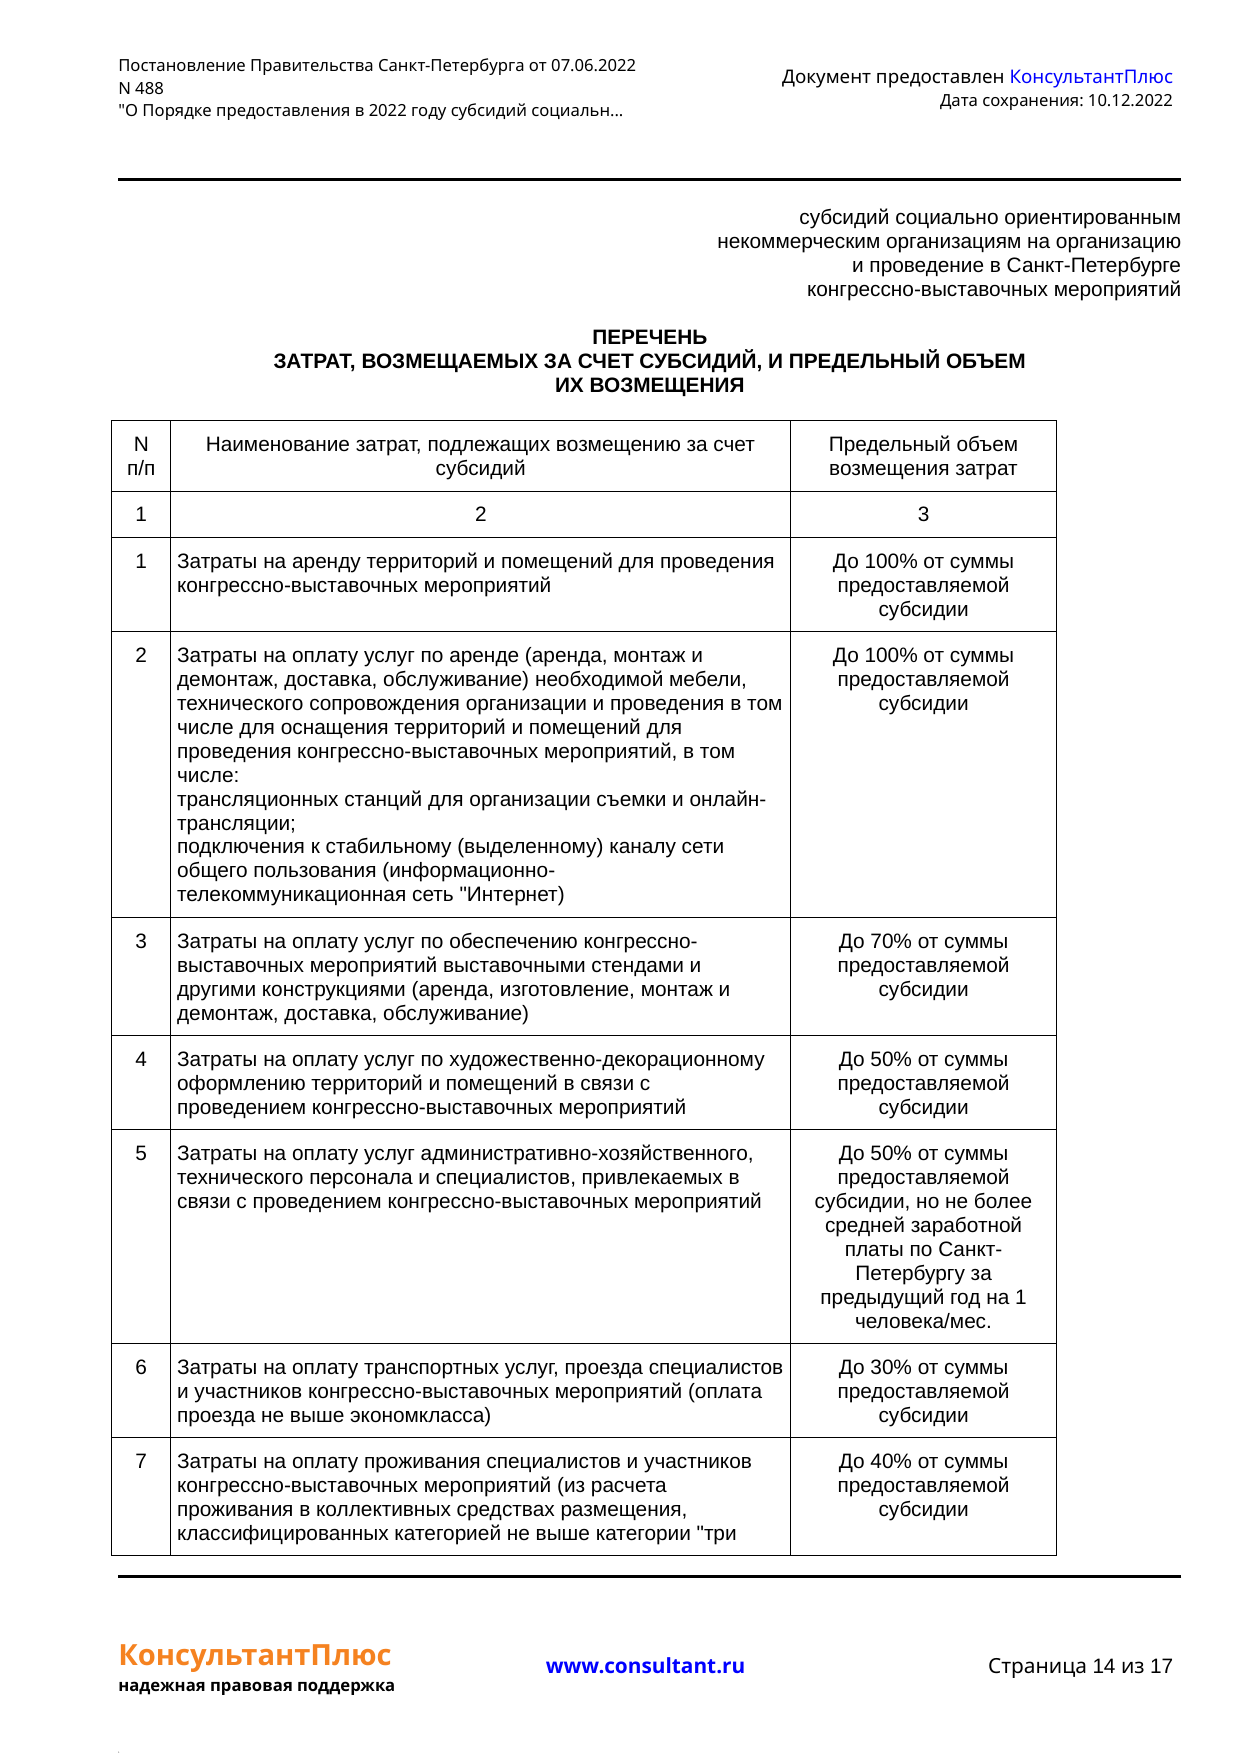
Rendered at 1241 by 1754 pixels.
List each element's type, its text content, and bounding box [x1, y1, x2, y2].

table_cell 2 [112, 632, 170, 917]
table_cell 2 [171, 492, 790, 537]
table_cell Затраты на оплату услуг по художественно-декорационному оформлению территорий и помещений в связи с проведением конгрессно-выставочных мероприятий [171, 1036, 790, 1129]
table_cell До 100% от суммы предоставляемой субсидии [791, 632, 1056, 917]
table_cell 4 [112, 1036, 170, 1129]
table_cell 7 [112, 1438, 170, 1555]
title ИХ ВОЗМЕЩЕНИЯ [118, 372, 1181, 396]
title ЗАТРАТ, ВОЗМЕЩАЕМЫХ ЗА СЧЕТ СУБСИДИЙ, И ПРЕДЕЛЬНЫЙ ОБЪЕМ [118, 348, 1181, 372]
table_header Предельный объем возмещения затрат [791, 421, 1056, 491]
table_cell 5 [112, 1130, 170, 1343]
table_header N п/п [112, 421, 170, 491]
text конгрессно-выставочных мероприятий [118, 277, 1181, 301]
text субсидий социально ориентированным [118, 205, 1181, 229]
table_cell До 50% от суммы предоставляемой субсидии [791, 1036, 1056, 1129]
table_cell 6 [112, 1344, 170, 1437]
text и проведение в Санкт-Петербурге [118, 253, 1181, 277]
table_header Наименование затрат, подлежащих возмещению за счет субсидий [171, 421, 790, 491]
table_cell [171, 1438, 790, 1555]
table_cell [791, 1438, 1056, 1555]
table_cell 3 [112, 918, 170, 1035]
table_cell Затраты на оплату транспортных услуг, проезда специалистов и участников конгрессно-выставочных мероприятий (оплата проезда не выше экономкласса) [171, 1344, 790, 1437]
table_cell Затраты на оплату услуг по обеспечению конгрессно-выставочных мероприятий выставочными стендами и другими конструкциями (аренда, изготовление, монтаж и демонтаж, доставка, обслуживание) [171, 918, 790, 1035]
table_cell 1 [112, 538, 170, 631]
table_cell До 100% от суммы предоставляемой субсидии [791, 538, 1056, 631]
table_cell 1 [112, 492, 170, 537]
table_cell До 50% от суммы предоставляемой субсидии, но не более средней заработной платы по Санкт-Петербургу за предыдущий год на 1 человека/мес. [791, 1130, 1056, 1343]
table_cell Затраты на оплату услуг по аренде (аренда, монтаж и демонтаж, доставка, обслуживание) необходимой мебели, технического сопровождения организации и проведения в том числе для оснащения территорий и помещений для проведения конгрессно-выставочных мероприятий, в том числе: трансляционных станций для организации съемки и онлайн-трансляции; подключения к стабильному (выделенному) каналу сети общего пользования (информационно-телекоммуникационная сеть "Интернет) [171, 632, 790, 917]
table_cell Затраты на оплату услуг административно-хозяйственного, технического персонала и специалистов, привлекаемых в связи с проведением конгрессно-выставочных мероприятий [171, 1130, 790, 1343]
table_cell До 70% от суммы предоставляемой субсидии [791, 918, 1056, 1035]
table_cell До 30% от суммы предоставляемой субсидии [791, 1344, 1056, 1437]
text некоммерческим организациям на организацию [118, 229, 1181, 253]
table_cell 3 [791, 492, 1056, 537]
title ПЕРЕЧЕНЬ [118, 324, 1181, 348]
table_cell Затраты на аренду территорий и помещений для проведения конгрессно-выставочных мероприятий [171, 538, 790, 631]
